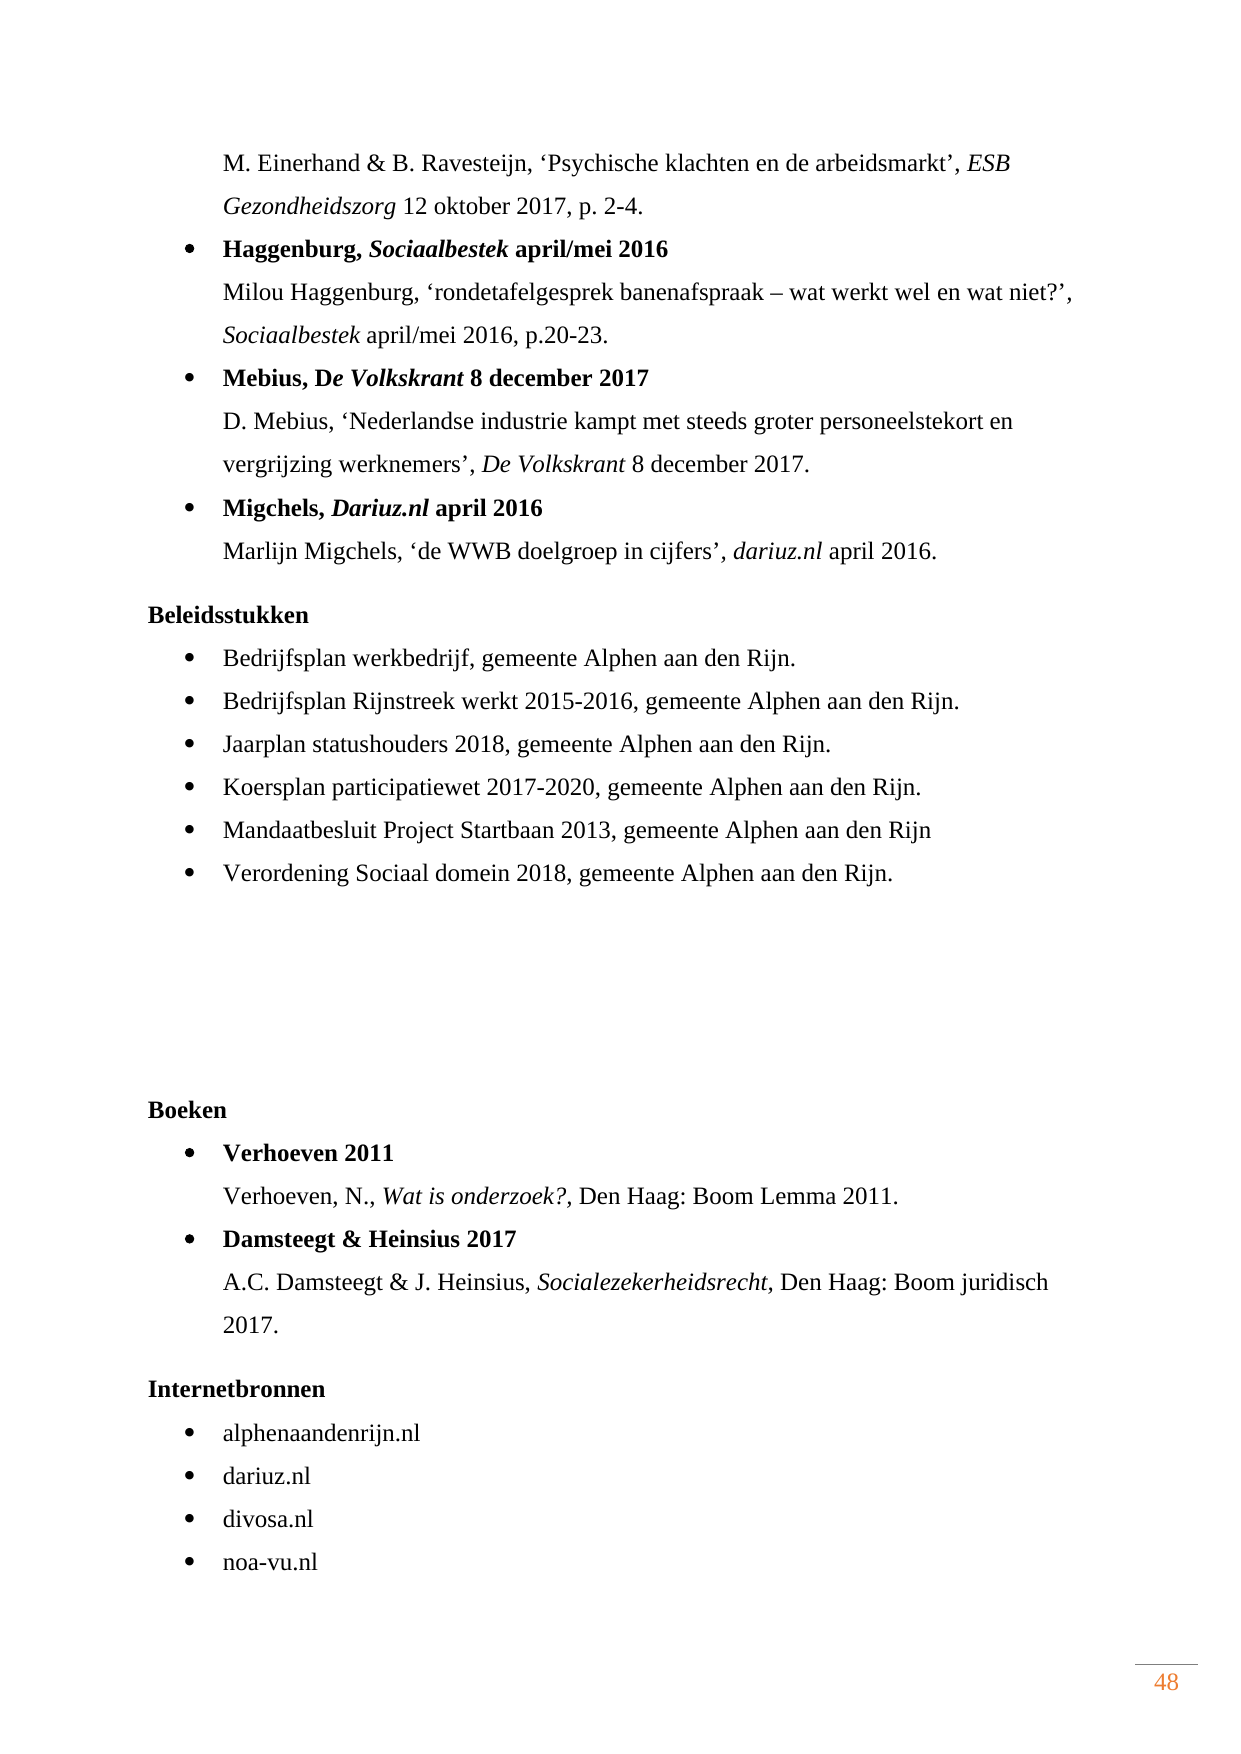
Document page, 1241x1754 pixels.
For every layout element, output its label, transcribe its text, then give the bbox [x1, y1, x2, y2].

list Milou Haggenburg, ‘rondetafelgesprek banenafspraak – wat werkt wel en wat niet?’, Sociaalbestek april/mei 2016, p.20-23. [223, 277, 1093, 349]
list Damsteegt & Heinsius 2017 [185, 1224, 1093, 1253]
list M. Einerhand & B. Ravesteijn, ‘Psychische klachten en de arbeidsmarkt’, ESB Gezondheidszorg 12 oktober 2017, p. 2-4. [223, 148, 1093, 219]
list noa-vu.nl [185, 1547, 1093, 1576]
text Boeken [148, 1095, 1093, 1124]
list Bedrijfsplan Rijnstreek werkt 2015-2016, gemeente Alphen aan den Rijn. [185, 686, 1093, 715]
list dariuz.nl [185, 1461, 1093, 1489]
list Jaarplan statushouders 2018, gemeente Alphen aan den Rijn. [185, 729, 1093, 758]
list A.C. Damsteegt & J. Heinsius, Socialezekerheidsrecht, Den Haag: Boom juridisch 2017. [223, 1267, 1093, 1339]
list Verordening Sociaal domein 2018, gemeente Alphen aan den Rijn. [185, 858, 1093, 887]
list Verhoeven, N., Wat is onderzoek?, Den Haag: Boom Lemma 2011. [223, 1181, 1093, 1210]
list alphenaandenrijn.nl [185, 1418, 1093, 1446]
list D. Mebius, ‘Nederlandse industrie kampt met steeds groter personeelstekort en vergrijzing werknemers’, De Volkskrant 8 december 2017. [223, 406, 1093, 478]
text Internetbronnen [148, 1374, 1093, 1403]
list Haggenburg, Sociaalbestek april/mei 2016 [185, 234, 1093, 263]
list Mandaatbesluit Project Startbaan 2013, gemeente Alphen aan den Rijn [185, 815, 1093, 844]
list Koersplan participatiewet 2017-2020, gemeente Alphen aan den Rijn. [185, 772, 1093, 801]
list divosa.nl [185, 1504, 1093, 1533]
list Marlijn Migchels, ‘de WWB doelgroep in cijfers’, dariuz.nl april 2016. [223, 536, 1093, 564]
list Verhoeven 2011 [185, 1138, 1093, 1167]
list Mebius, De Volkskrant 8 december 2017 [185, 363, 1093, 392]
text Beleidsstukken [148, 600, 1093, 628]
list Migchels, Dariuz.nl april 2016 [185, 493, 1093, 521]
list Bedrijfsplan werkbedrijf, gemeente Alphen aan den Rijn. [185, 643, 1093, 672]
